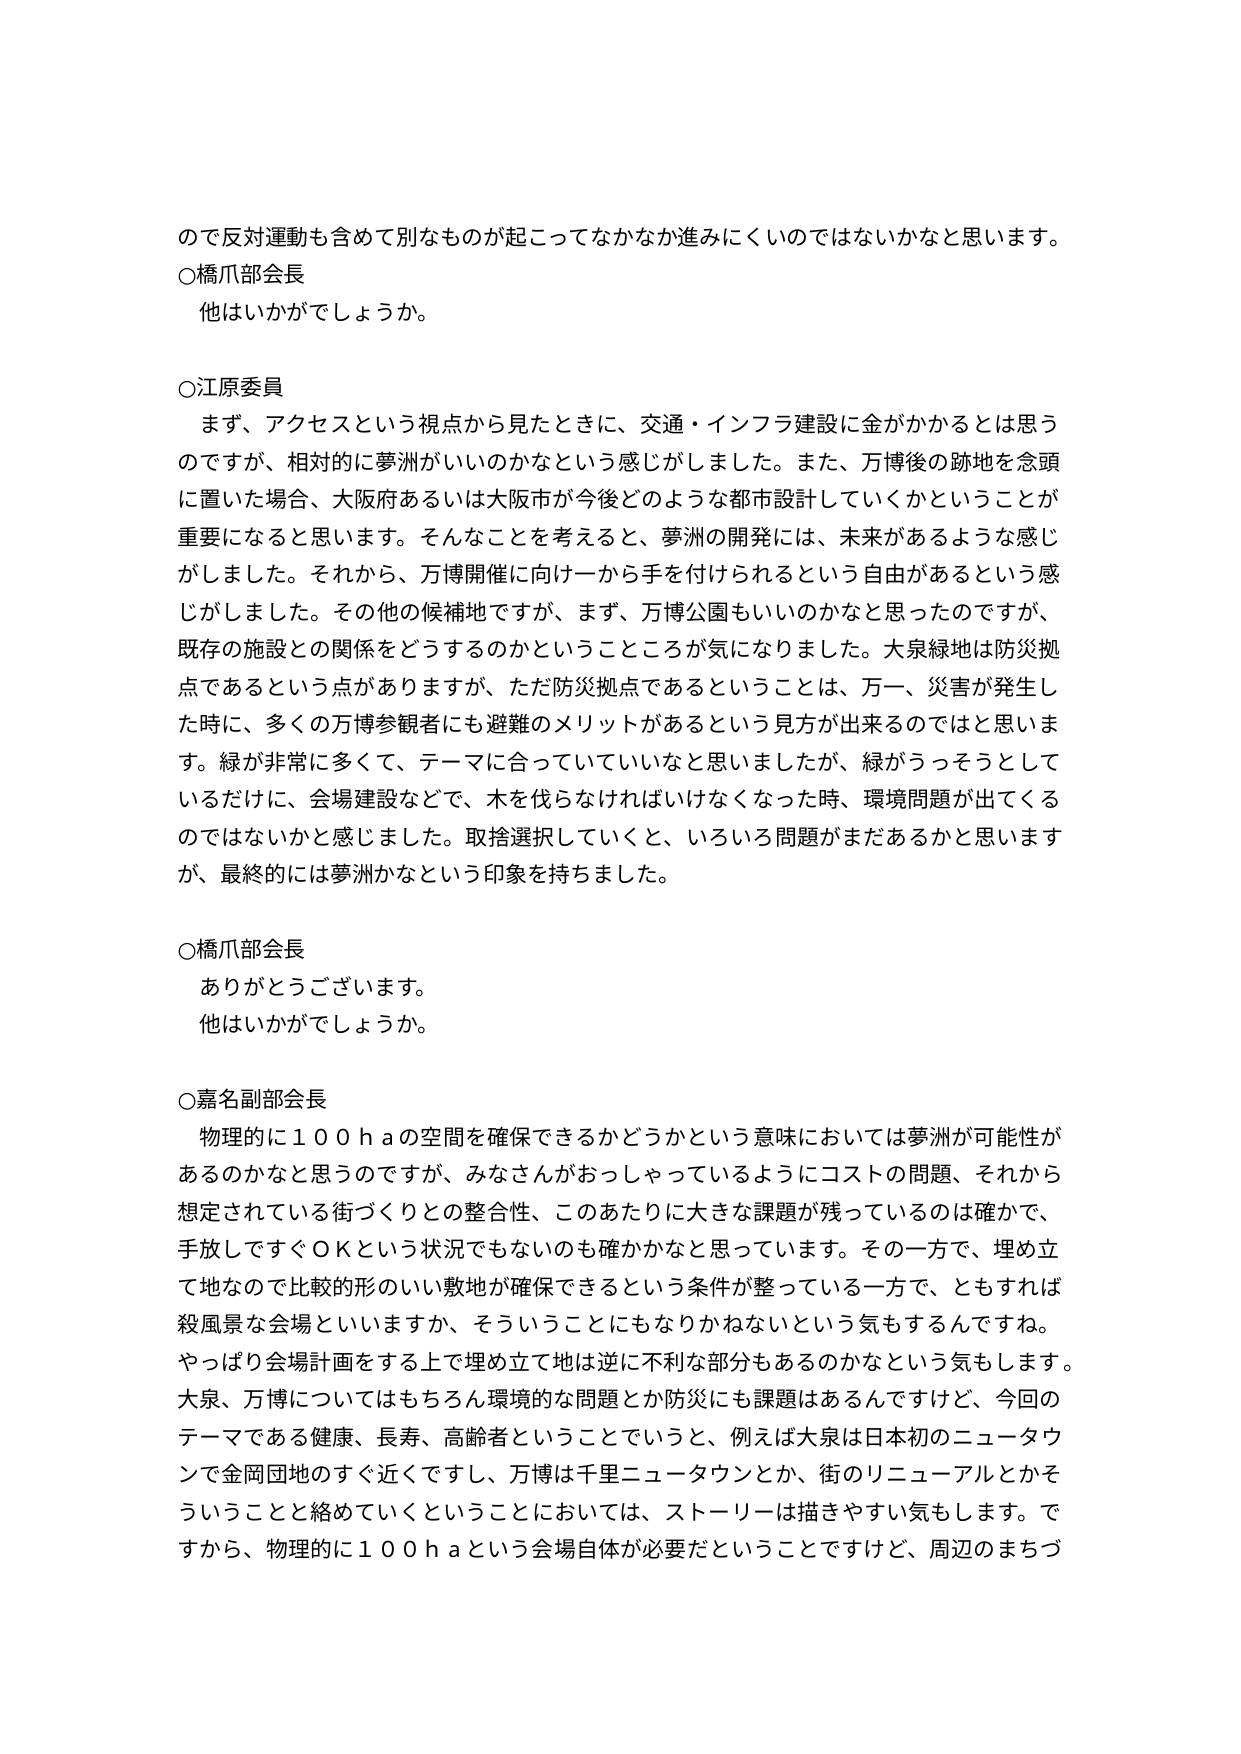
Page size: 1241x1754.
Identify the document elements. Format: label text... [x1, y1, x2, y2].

text ○橋爪部会長 [177, 254, 1063, 292]
text まず、アクセスという視点から見たときに、交通・インフラ建設に金がかかるとは思うのですが、相対的に夢洲がいいのかなという感じがしました。また、万博後の跡地を念頭に置いた場合、大阪府あるいは大阪市が今後どのような都市設計していくかということが重要になると思います。そんなことを考えると、夢洲の開発には、未来があるような感じがしました。それから、万博開催に向け一から手を付けられるという自由があるという感じがしました。その他の候補地ですが、まず、万博公園もいいのかなと思ったのですが、既存の施設との関係をどうするのかということころが気になりました。大泉緑地は防災拠点であるという点がありますが、ただ防災拠点であるということは、万一、災害が発生した時に、多くの万博参観者にも避難のメリットがあるという見方が出来るのではと思います。緑が非常に多くて、テーマに合っていていいなと思いましたが、緑がうっそうとしているだけに、会場建設などで、木を伐らなければいけなくなった時、環境問題が出てくるのではないかと感じました。取捨選択していくと、いろいろ問題がまだあるかと思いますが、最終的には夢洲かなという印象を持ちました。 [177, 404, 1063, 892]
text ありがとうございます。 [177, 967, 1063, 1004]
text ○橋爪部会長 [177, 929, 1063, 967]
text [177, 1117, 1063, 1567]
text 他はいかがでしょうか。 [177, 1004, 1063, 1042]
text ○嘉名副部会長 [177, 1079, 1063, 1117]
text 他はいかがでしょうか。 [177, 292, 1063, 329]
text ○江原委員 [177, 367, 1063, 404]
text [177, 217, 1063, 254]
